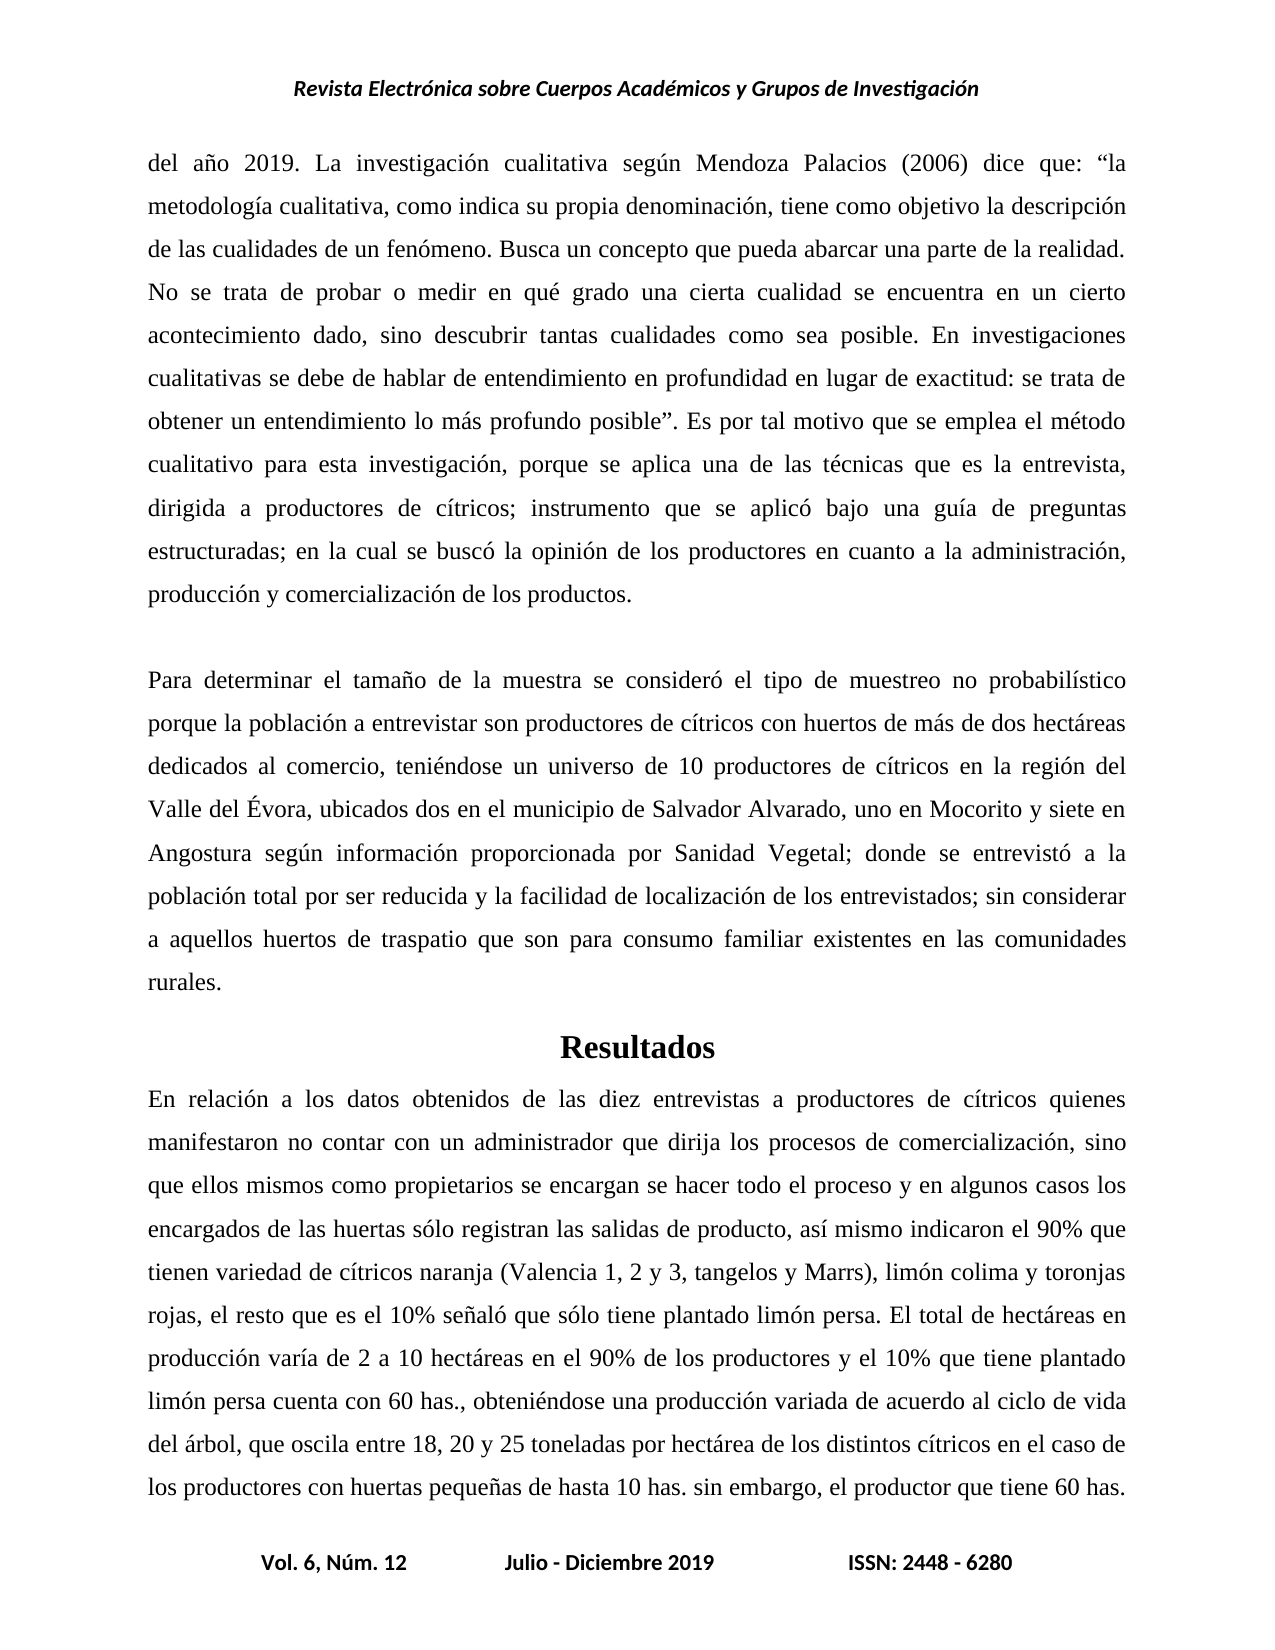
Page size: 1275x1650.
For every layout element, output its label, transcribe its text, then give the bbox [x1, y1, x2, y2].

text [148, 148, 1127, 608]
text Para determinar el tamaño de la muestra se consideró el tipo de muestreo no probabilístico porque la población a entrevistar son productores de cítricos con huertos de más de dos hectáreas dedicados al comercio, teniéndose un universo de 10 productores de cítricos en la región del Valle del Évora, ubicados dos en el municipio de Salvador Alvarado, uno en Mocorito y siete en Angostura según información proporcionada por Sanidad Vegetal; donde se entrevistó a la población total por ser reducida y la facilidad de localización de los entrevistados; sin considerar a aquellos huertos de traspatio que son para consumo familiar existentes en las comunidades rurales. [148, 665, 1127, 996]
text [148, 1084, 1127, 1501]
text Resultados [148, 1027, 1127, 1065]
